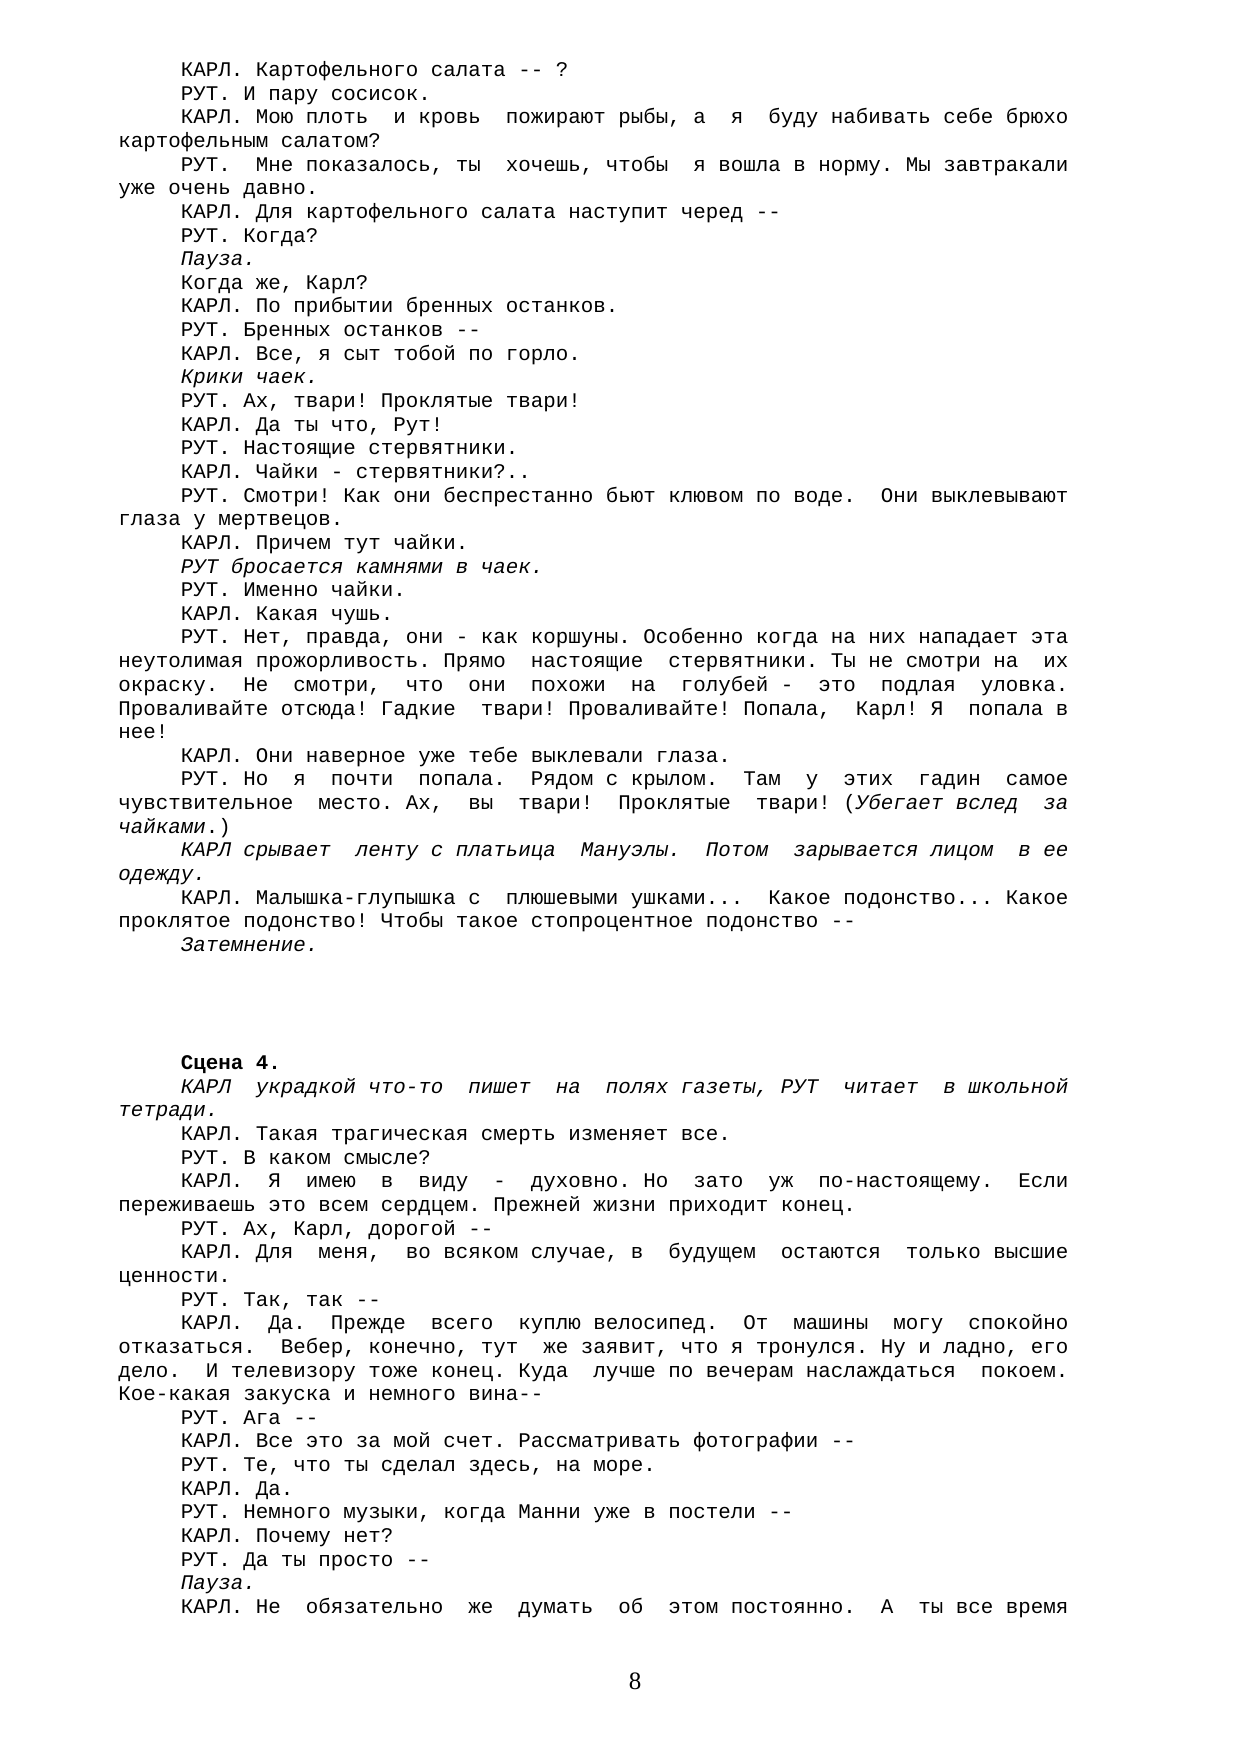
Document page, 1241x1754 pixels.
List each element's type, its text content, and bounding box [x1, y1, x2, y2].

text КАРЛ. Да. Прежде всего куплю велосипед. От машины могу спокойно [118, 1312, 1152, 1336]
text РУТ. Ага -- [118, 1407, 1152, 1431]
text КАРЛ украдкой что-то пишет на полях газеты, РУТ читает в школьной [118, 1076, 1152, 1099]
text КАРЛ. Чайки - стервятники?.. [118, 461, 1152, 485]
text РУТ. Когда? [118, 224, 1152, 248]
text Пауза. [118, 1572, 1152, 1596]
text тетради. [118, 1099, 1152, 1123]
text Сцена 4. [118, 1052, 1152, 1076]
text КАРЛ. Какая чушь. [118, 603, 1152, 627]
text РУТ. Мне показалось, ты хочешь, чтобы я вошла в норму. Мы завтракали [118, 154, 1152, 177]
text РУТ. Так, так -- [118, 1289, 1152, 1312]
text РУТ бросается камнями в чаек. [118, 556, 1152, 579]
text КАРЛ. Такая трагическая смерть изменяет все. [118, 1123, 1152, 1147]
text одежду. [118, 863, 1152, 887]
text КАРЛ. Малышка-глупышка с плюшевыми ушками... Какое подонство... Какое [118, 887, 1152, 910]
text РУТ. В каком смысле? [118, 1147, 1152, 1170]
text неутолимая прожорливость. Прямо настоящие стервятники. Ты не смотри на их [118, 650, 1152, 674]
text глаза у мертвецов. [118, 508, 1152, 532]
text КАРЛ. Причем тут чайки. [118, 532, 1152, 556]
text чувствительное место. Ах, вы твари! Проклятые твари! (Убегает вслед за [118, 792, 1152, 816]
text РУТ. Ах, твари! Проклятые твари! [118, 390, 1152, 414]
text дело. И телевизору тоже конец. Куда лучше по вечерам наслаждаться покоем. [118, 1359, 1152, 1383]
text КАРЛ. Все, я сыт тобой по горло. [118, 343, 1152, 366]
text окраску. Не смотри, что они похожи на голубей - это подлая уловка. [118, 674, 1152, 697]
text РУТ. Смотри! Как они беспрестанно бьют клювом по воде. Они выклевывают [118, 485, 1152, 508]
text РУТ. Настоящие стервятники. [118, 437, 1152, 461]
text КАРЛ. Да. [118, 1478, 1152, 1501]
text отказаться. Вебер, конечно, тут же заявит, что я тронулся. Ну и ладно, его [118, 1336, 1152, 1359]
text РУТ. Бренных останков -- [118, 319, 1152, 343]
text Кое-какая закуска и немного вина-- [118, 1383, 1152, 1407]
text РУТ. Ах, Карл, дорогой -- [118, 1218, 1152, 1241]
text ценности. [118, 1265, 1152, 1289]
text переживаешь это всем сердцем. Прежней жизни приходит конец. [118, 1194, 1152, 1218]
text уже очень давно. [118, 177, 1152, 201]
text РУТ. Те, что ты сделал здесь, на море. [118, 1454, 1152, 1478]
text Затемнение. [118, 934, 1152, 958]
text РУТ. Нет, правда, они - как коршуны. Особенно когда на них нападает эта [118, 627, 1152, 650]
text РУТ. Немного музыки, когда Манни уже в постели -- [118, 1501, 1152, 1525]
text КАРЛ. Не обязательно же думать об этом постоянно. А ты все время [118, 1596, 1152, 1620]
text РУТ. Именно чайки. [118, 579, 1152, 603]
text чайками.) [118, 816, 1152, 839]
text КАРЛ. Да ты что, Рут! [118, 414, 1152, 437]
text КАРЛ. Я имею в виду - духовно. Но зато уж по-настоящему. Если [118, 1170, 1152, 1194]
text Когда же, Карл? [118, 272, 1152, 296]
text КАРЛ. Для меня, во всяком случае, в будущем остаются только высшие [118, 1241, 1152, 1265]
text КАРЛ. Для картофельного салата наступит черед -- [118, 201, 1152, 224]
text КАРЛ. Все это за мой счет. Рассматривать фотографии -- [118, 1431, 1152, 1454]
text картофельным салатом? [118, 130, 1152, 154]
text РУТ. Да ты просто -- [118, 1549, 1152, 1572]
text КАРЛ. Они наверное уже тебе выклевали глаза. [118, 745, 1152, 768]
text КАРЛ. По прибытии бренных останков. [118, 296, 1152, 319]
text КАРЛ. Мою плоть и кровь пожирают рыбы, а я буду набивать себе брюхо [118, 106, 1152, 130]
text РУТ. Но я почти попала. Рядом с крылом. Там у этих гадин самое [118, 768, 1152, 792]
text Пауза. [118, 248, 1152, 272]
text проклятое подонство! Чтобы такое стопроцентное подонство -- [118, 910, 1152, 934]
text КАРЛ срывает ленту с платьица Мануэлы. Потом зарывается лицом в ее [118, 839, 1152, 863]
text Крики чаек. [118, 366, 1152, 390]
text РУТ. И пару сосисок. [118, 83, 1152, 106]
text Проваливайте отсюда! Гадкие твари! Проваливайте! Попала, Карл! Я попала в [118, 697, 1152, 721]
text КАРЛ. Почему нет? [118, 1525, 1152, 1549]
text КАРЛ. Картофельного салата -- ? [118, 59, 1152, 83]
text нее! [118, 721, 1152, 745]
